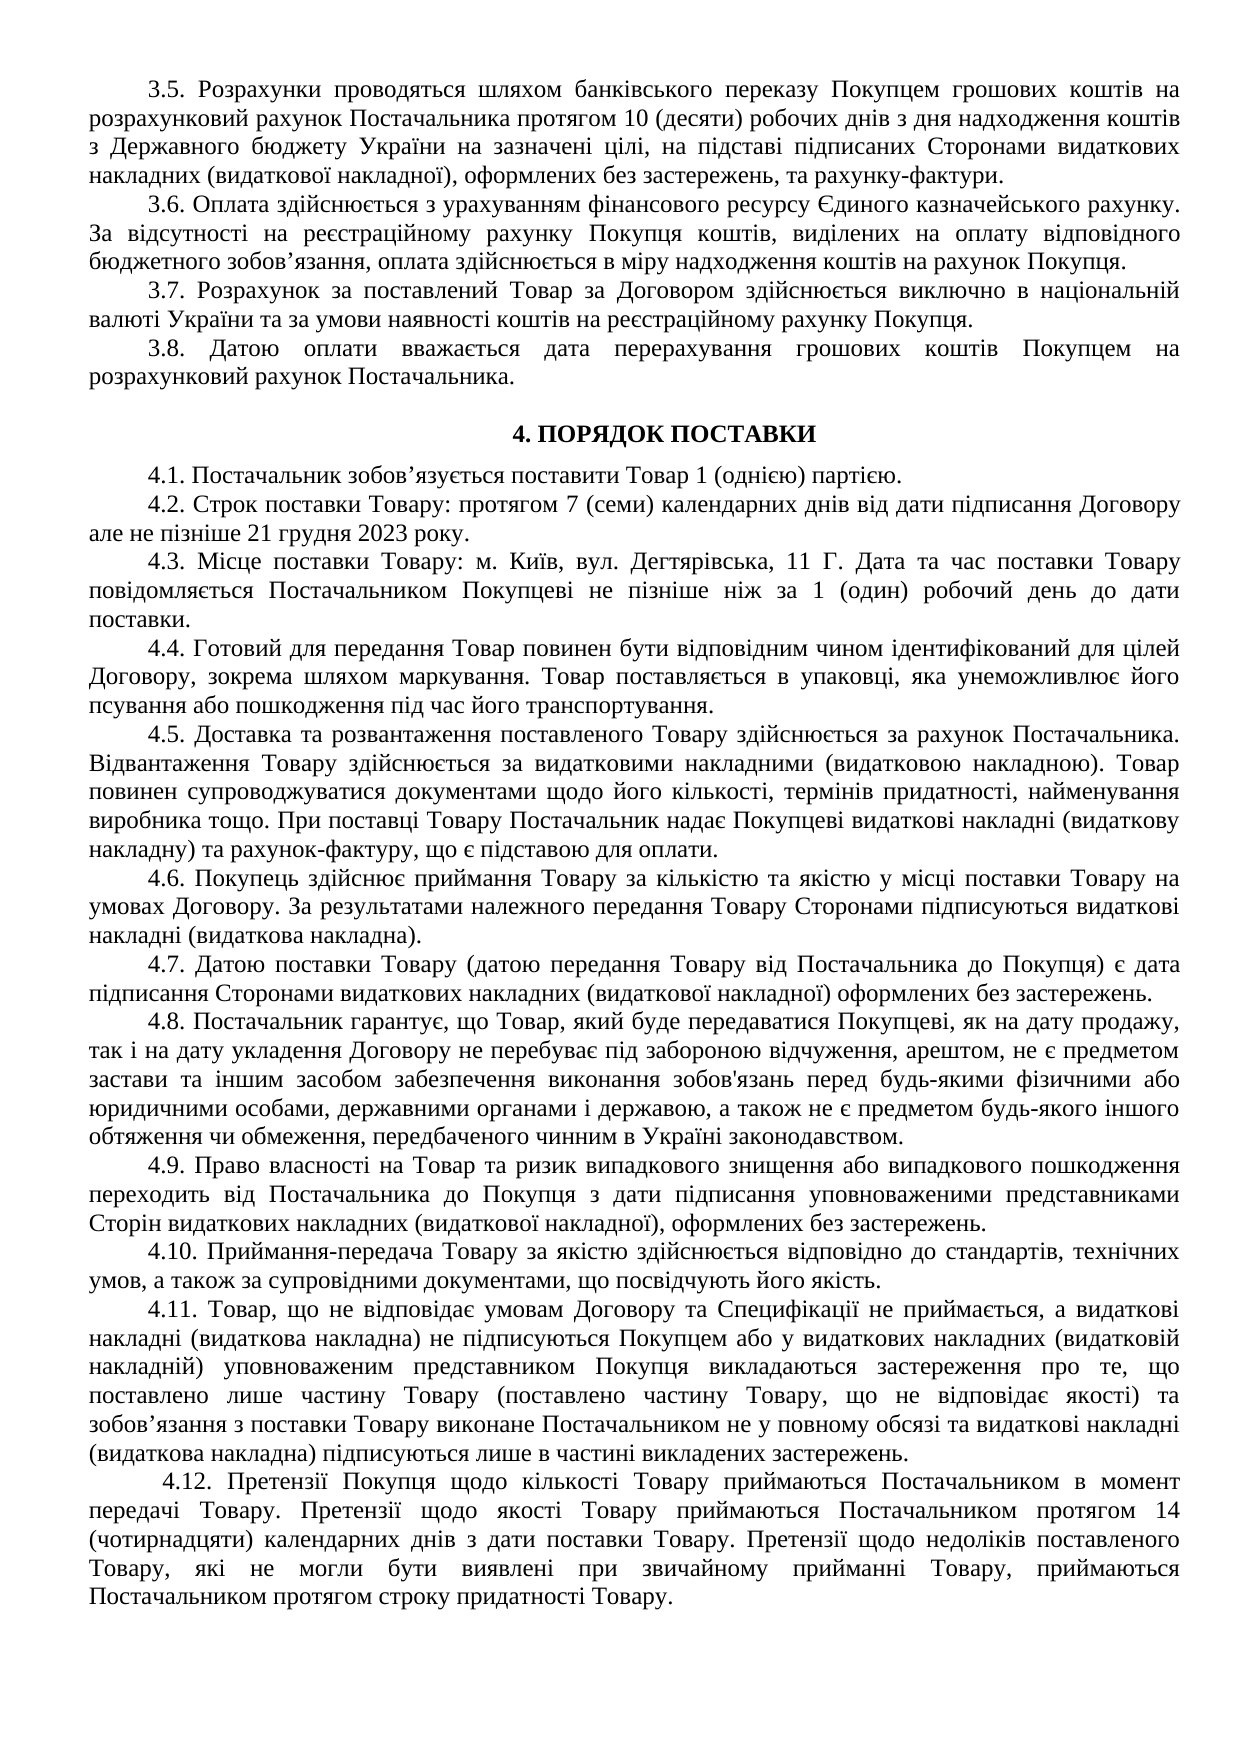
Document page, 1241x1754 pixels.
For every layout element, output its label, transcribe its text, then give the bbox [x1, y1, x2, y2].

text 3.8. Датою оплати вважається дата перерахування грошових коштів Покупцем на розрахунковий рахунок Постачальника. [88, 333, 1181, 390]
text 4.9. Право власності на Товар та ризик випадкового знищення або випадкового пошкодження переходить від Постачальника до Покупця з дати підписання уповноваженими представниками Сторін видаткових накладних (видаткової накладної), оформлених без застережень. [88, 1150, 1181, 1236]
text 3.6. Оплата здійснюється з урахуванням фінансового ресурсу Єдиного казначейського рахунку. За відсутності на реєстраційному рахунку Покупця коштів, виділених на оплату відповідного бюджетного зобов’язання, оплата здійснюється в міру надходження коштів на рахунок Покупця. [88, 189, 1181, 275]
text 4.6. Покупець здійснює приймання Товару за кількістю та якістю у місці поставки Товару на умовах Договору. За результатами належного передання Товару Сторонами підписуються видаткові накладні (видаткова накладна). [88, 863, 1181, 949]
text 4.2. Строк поставки Товару: протягом 7 (семи) календарних днів від дати підписання Договору але не пізніше 21 грудня 2023 року. [88, 489, 1181, 546]
text 4. ПОРЯДОК ПОСТАВКИ [88, 419, 1181, 448]
text 4.11. Товар, що не відповідає умовам Договору та Специфікації не приймається, а видаткові накладні (видаткова накладна) не підписуються Покупцем або у видаткових накладних (видатковій накладній) уповноваженим представником Покупця викладаються застереження про те, що поставлено лише частину Товару (поставлено частину Товару, що не відповідає якості) та зобов’язання з поставки Товару виконане Постачальником не у повному обсязі та видаткові накладні (видаткова накладна) підписуються лише в частині викладених застережень. [88, 1294, 1181, 1466]
text 3.7. Розрахунок за поставлений Товар за Договором здійснюється виключно в національній валюті України та за умови наявності коштів на реєстраційному рахунку Покупця. [88, 275, 1181, 333]
text 4.4. Готовий для передання Товар повинен бути відповідним чином ідентифікований для цілей Договору, зокрема шляхом маркування. Товар поставляється в упаковці, яка унеможливлює його псування або пошкодження під час його транспортування. [88, 633, 1181, 719]
text 4.7. Датою поставки Товару (датою передання Товару від Постачальника до Покупця) є дата підписання Сторонами видаткових накладних (видаткової накладної) оформлених без застережень. [88, 949, 1181, 1006]
text 4.12. Претензії Покупця щодо кількості Товару приймаються Постачальником в момент передачі Товару. Претензії щодо якості Товару приймаються Постачальником протягом 14 (чотирнадцяти) календарних днів з дати поставки Товару. Претензії щодо недоліків поставленого Товару, які не могли бути виявлені при звичайному прийманні Товару, приймаються Постачальником протягом строку придатності Товару. [88, 1466, 1181, 1610]
text 4.5. Доставка та розвантаження поставленого Товару здійснюється за рахунок Постачальника. Відвантаження Товару здійснюється за видатковими накладними (видатковою накладною). Товар повинен супроводжуватися документами щодо його кількості, термінів придатності, найменування виробника тощо. При поставці Товару Постачальник надає Покупцеві видаткові накладні (видаткову накладну) та рахунок-фактуру, що є підставою для оплати. [88, 719, 1181, 863]
text 3.5. Розрахунки проводяться шляхом банківського переказу Покупцем грошових коштів на розрахунковий рахунок Постачальника протягом 10 (десяти) робочих днів з дня надходження коштів з Державного бюджету України на зазначені цілі, на підставі підписаних Сторонами видаткових накладних (видаткової накладної), оформлених без застережень, та рахунку-фактури. [88, 74, 1181, 189]
text 4.1. Постачальник зобов’язується поставити Товар 1 (однією) партією. [88, 460, 1181, 489]
text 4.8. Постачальник гарантує, що Товар, який буде передаватися Покупцеві, як на дату продажу, так і на дату укладення Договору не перебуває під забороною відчуження, арештом, не є предметом застави та іншим засобом забезпечення виконання зобов'язань перед будь-якими фізичними або юридичними особами, державними органами і державою, а також не є предметом будь-якого іншого обтяження чи обмеження, передбаченого чинним в Україні законодавством. [88, 1006, 1181, 1150]
text 4.3. Місце поставки Товару: м. Київ, вул. Дегтярівська, 11 Г. Дата та час поставки Товару повідомляється Постачальником Покупцеві не пізніше ніж за 1 (один) робочий день до дати поставки. [88, 546, 1181, 633]
text 4.10. Приймання-передача Товару за якістю здійснюється відповідно до стандартів, технічних умов, а також за супровідними документами, що посвідчують його якість. [88, 1236, 1181, 1294]
